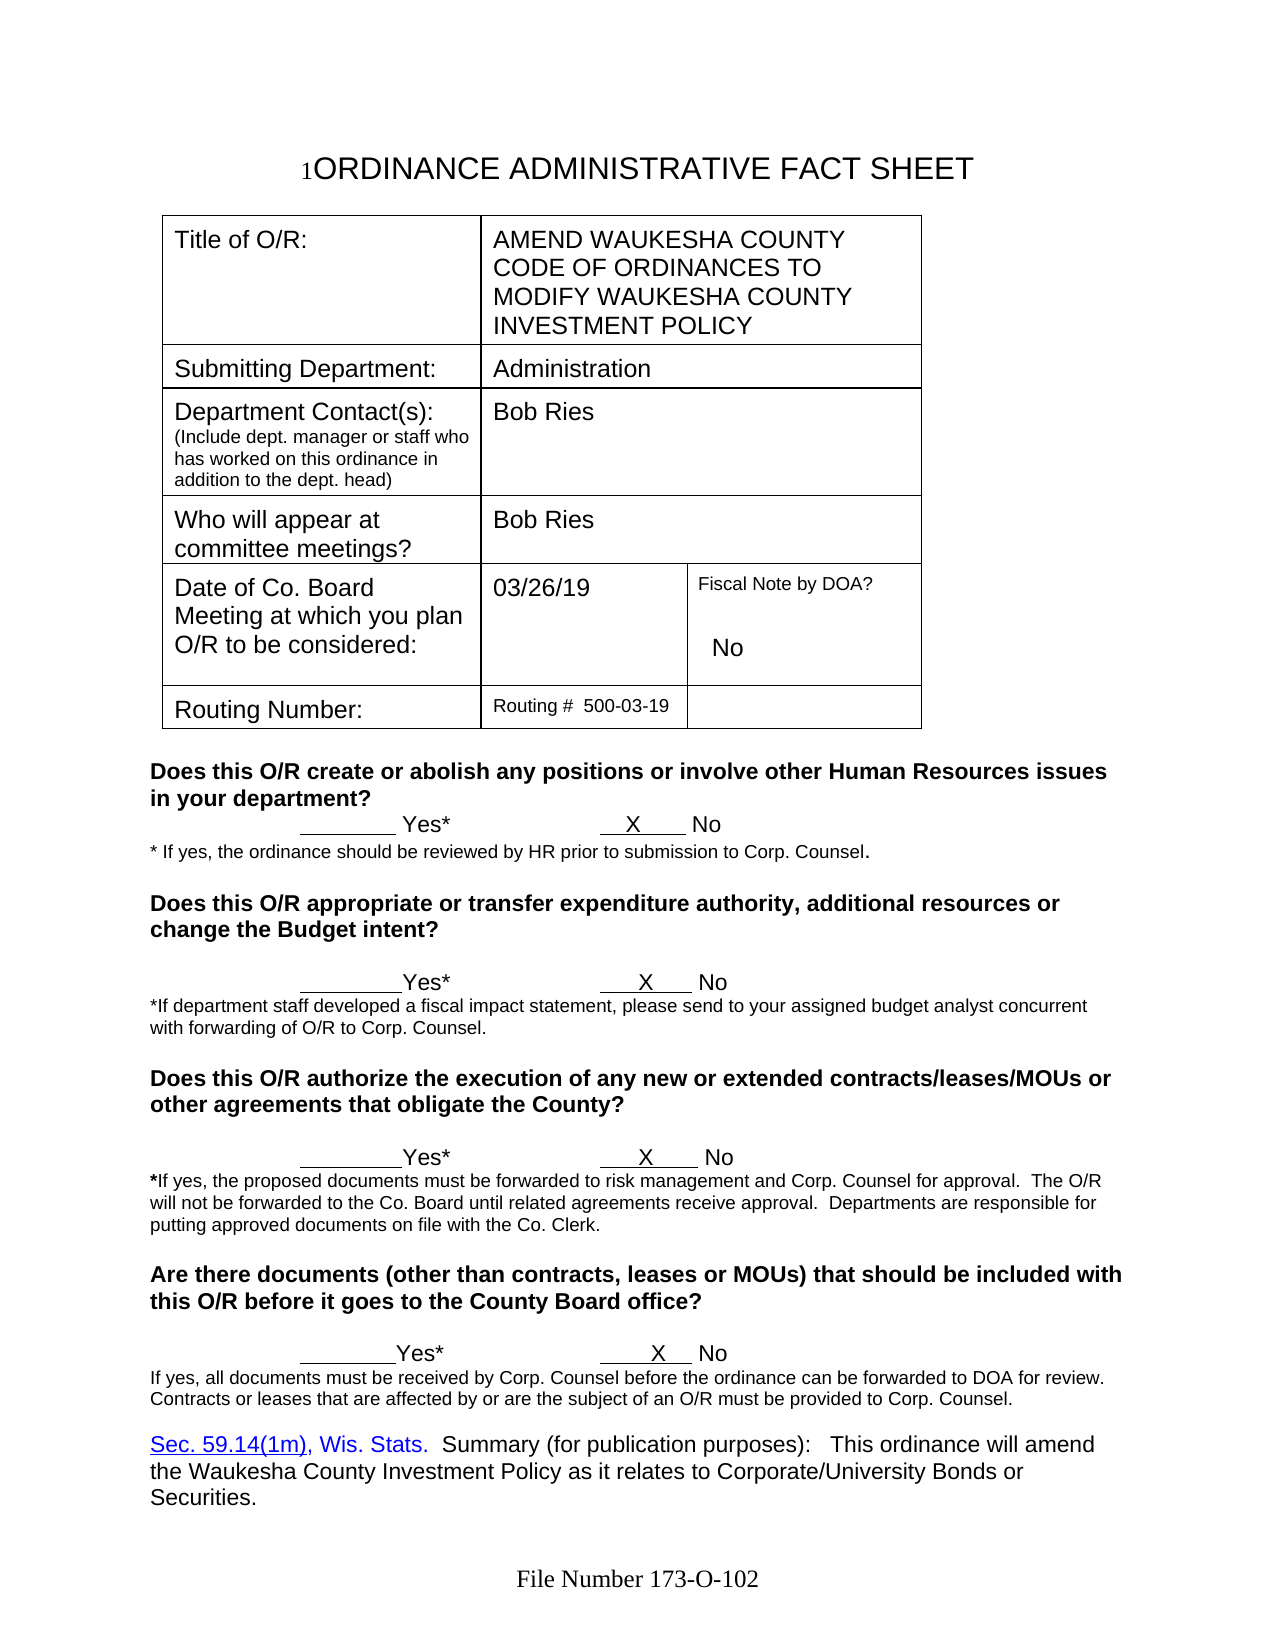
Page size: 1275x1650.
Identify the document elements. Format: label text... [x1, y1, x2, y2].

text Sec. 59.14(1m), Wis. Stats. Summary (for publication purposes): This ordinance will amend the Waukesha County Investment Policy as it relates to Corporate/University Bonds or Securities. [150, 1431, 1125, 1510]
text *If yes, the proposed documents must be forwarded to risk management and Corp. Counsel for approval. The O/R will not be forwarded to the Co. Board until related agreements receive approval. Departments are responsible for putting approved documents on file with the Co. Clerk. [150, 1170, 1125, 1235]
text * If yes, the ordinance should be reviewed by HR prior to submission to Corp. Counsel. [150, 837, 1125, 863]
table_cell Fiscal Note by DOA? No [688, 564, 921, 685]
table_cell Bob Ries [482, 389, 921, 495]
text Yes* X No [150, 1144, 1125, 1170]
table_header Title of O/R: [163, 216, 480, 344]
table_header AMEND WAUKESHA COUNTY CODE OF ORDINANCES TO MODIFY WAUKESHA COUNTY INVESTMENT POLICY [482, 216, 921, 344]
table_cell Administration [482, 345, 921, 387]
table_cell Submitting Department: [163, 345, 480, 387]
table_cell 03/26/19 [482, 564, 687, 685]
table_cell Routing Number: [163, 686, 480, 728]
table_cell Department Contact(s): (Include dept. manager or staff who has worked on this ordinance in addition to the dept. head) [163, 389, 480, 495]
text Yes* X No [150, 969, 1125, 995]
table_cell Date of Co. Board Meeting at which you plan O/R to be considered: [163, 564, 480, 685]
text ORDINANCE ADMINISTRATIVE FACT SHEET [150, 150, 1125, 186]
text Does this O/R authorize the execution of any new or extended contracts/leases/MOUs or other agreements that obligate the County? [150, 1065, 1125, 1117]
text Does this O/R create or abolish any positions or involve other Human Resources issues in your department? [150, 758, 1125, 811]
text Yes* X No [150, 1340, 1125, 1367]
text Are there documents (other than contracts, leases or MOUs) that should be included with this O/R before it goes to the County Board office? [150, 1261, 1125, 1314]
text *If department staff developed a fiscal impact statement, please send to your assigned budget analyst concurrent with forwarding of O/R to Corp. Counsel. [150, 995, 1125, 1038]
text Does this O/R appropriate or transfer expenditure authority, additional resources or change the Budget intent? [150, 890, 1125, 943]
table_cell Who will appear at committee meetings? [163, 496, 480, 562]
table_cell Routing # 500-03-19 [482, 686, 687, 728]
text If yes, all documents must be received by Corp. Counsel before the ordinance can be forwarded to DOA for review. Contracts or leases that are affected by or are the subject of an O/R must be provided to Corp. Counsel. [150, 1367, 1125, 1410]
text Yes* X No [150, 811, 1125, 837]
table_cell [688, 686, 921, 728]
table_cell Bob Ries [482, 496, 921, 562]
